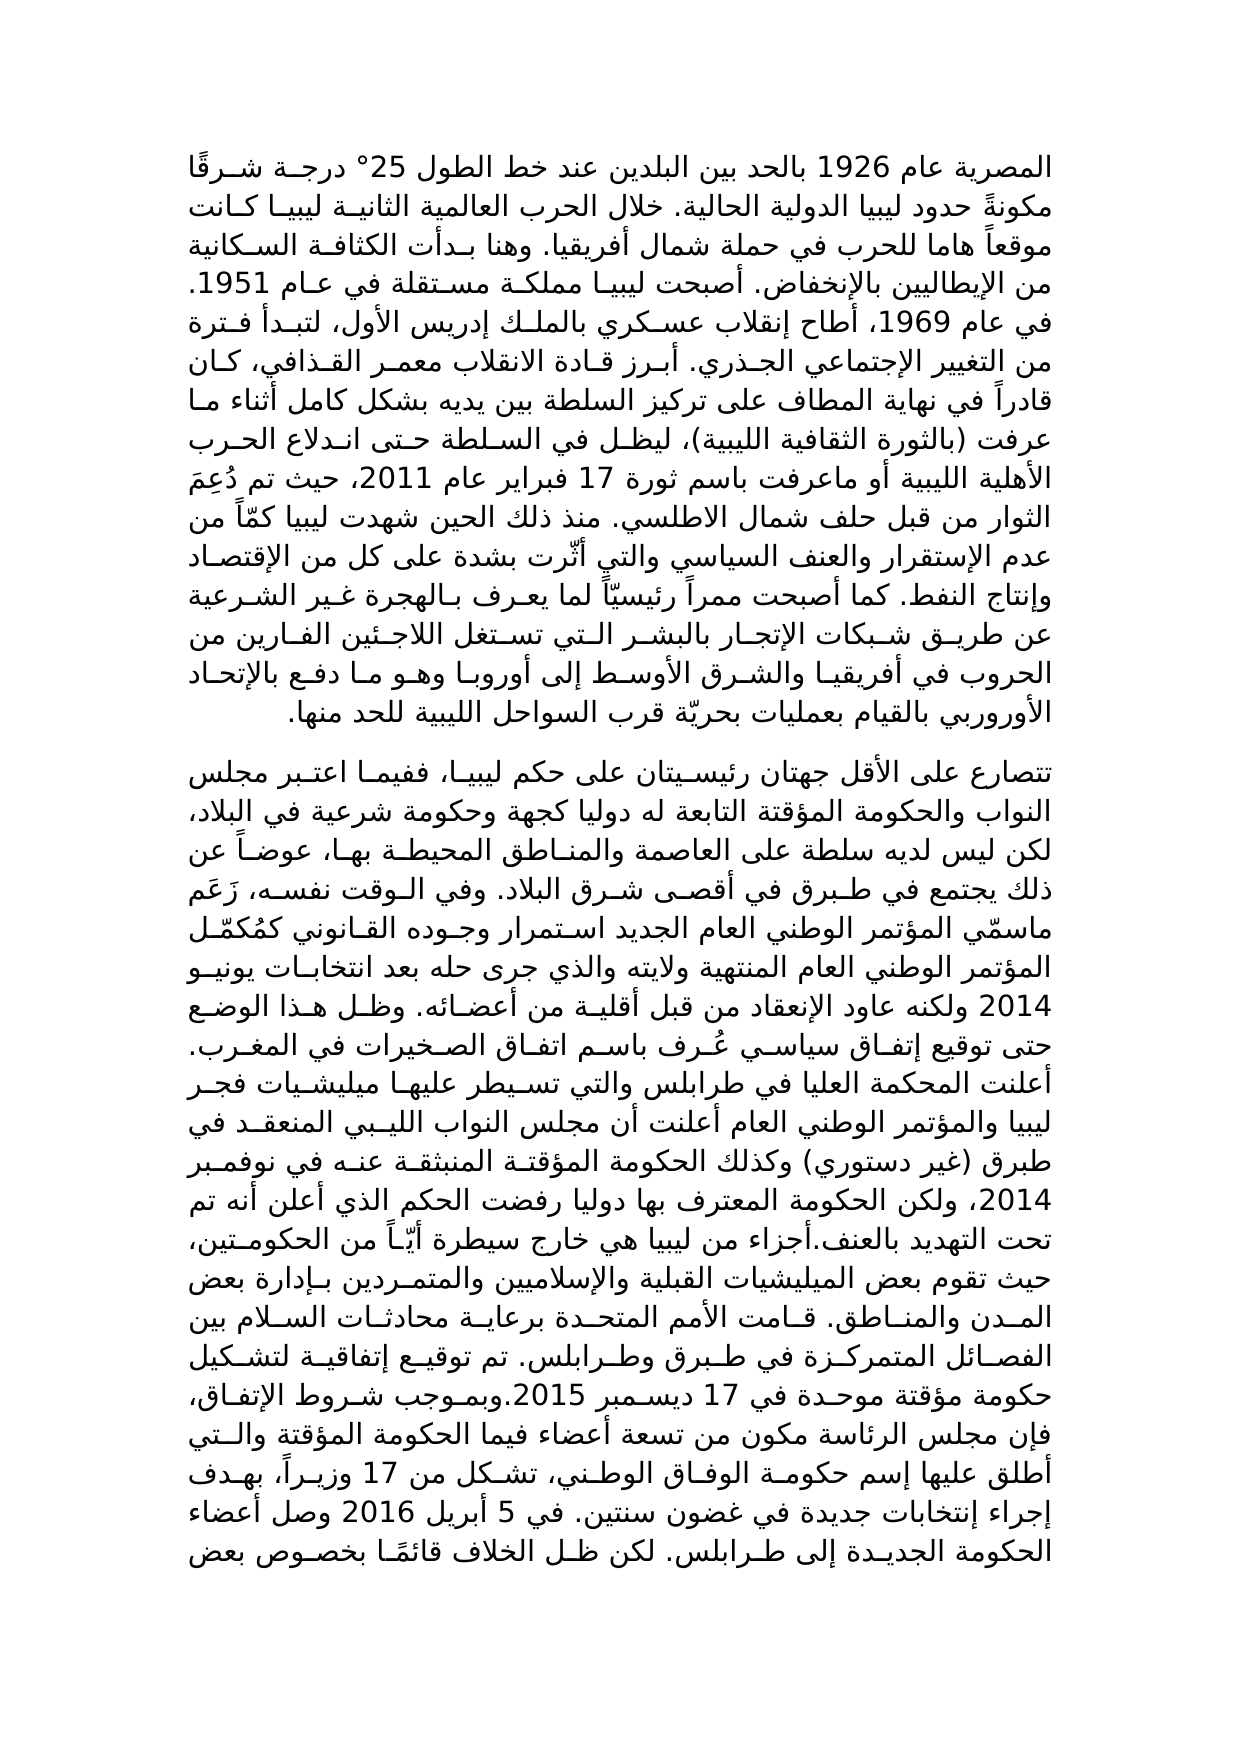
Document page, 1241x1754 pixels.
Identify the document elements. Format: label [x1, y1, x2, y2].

text [187, 755, 1053, 1568]
text [187, 150, 1053, 729]
